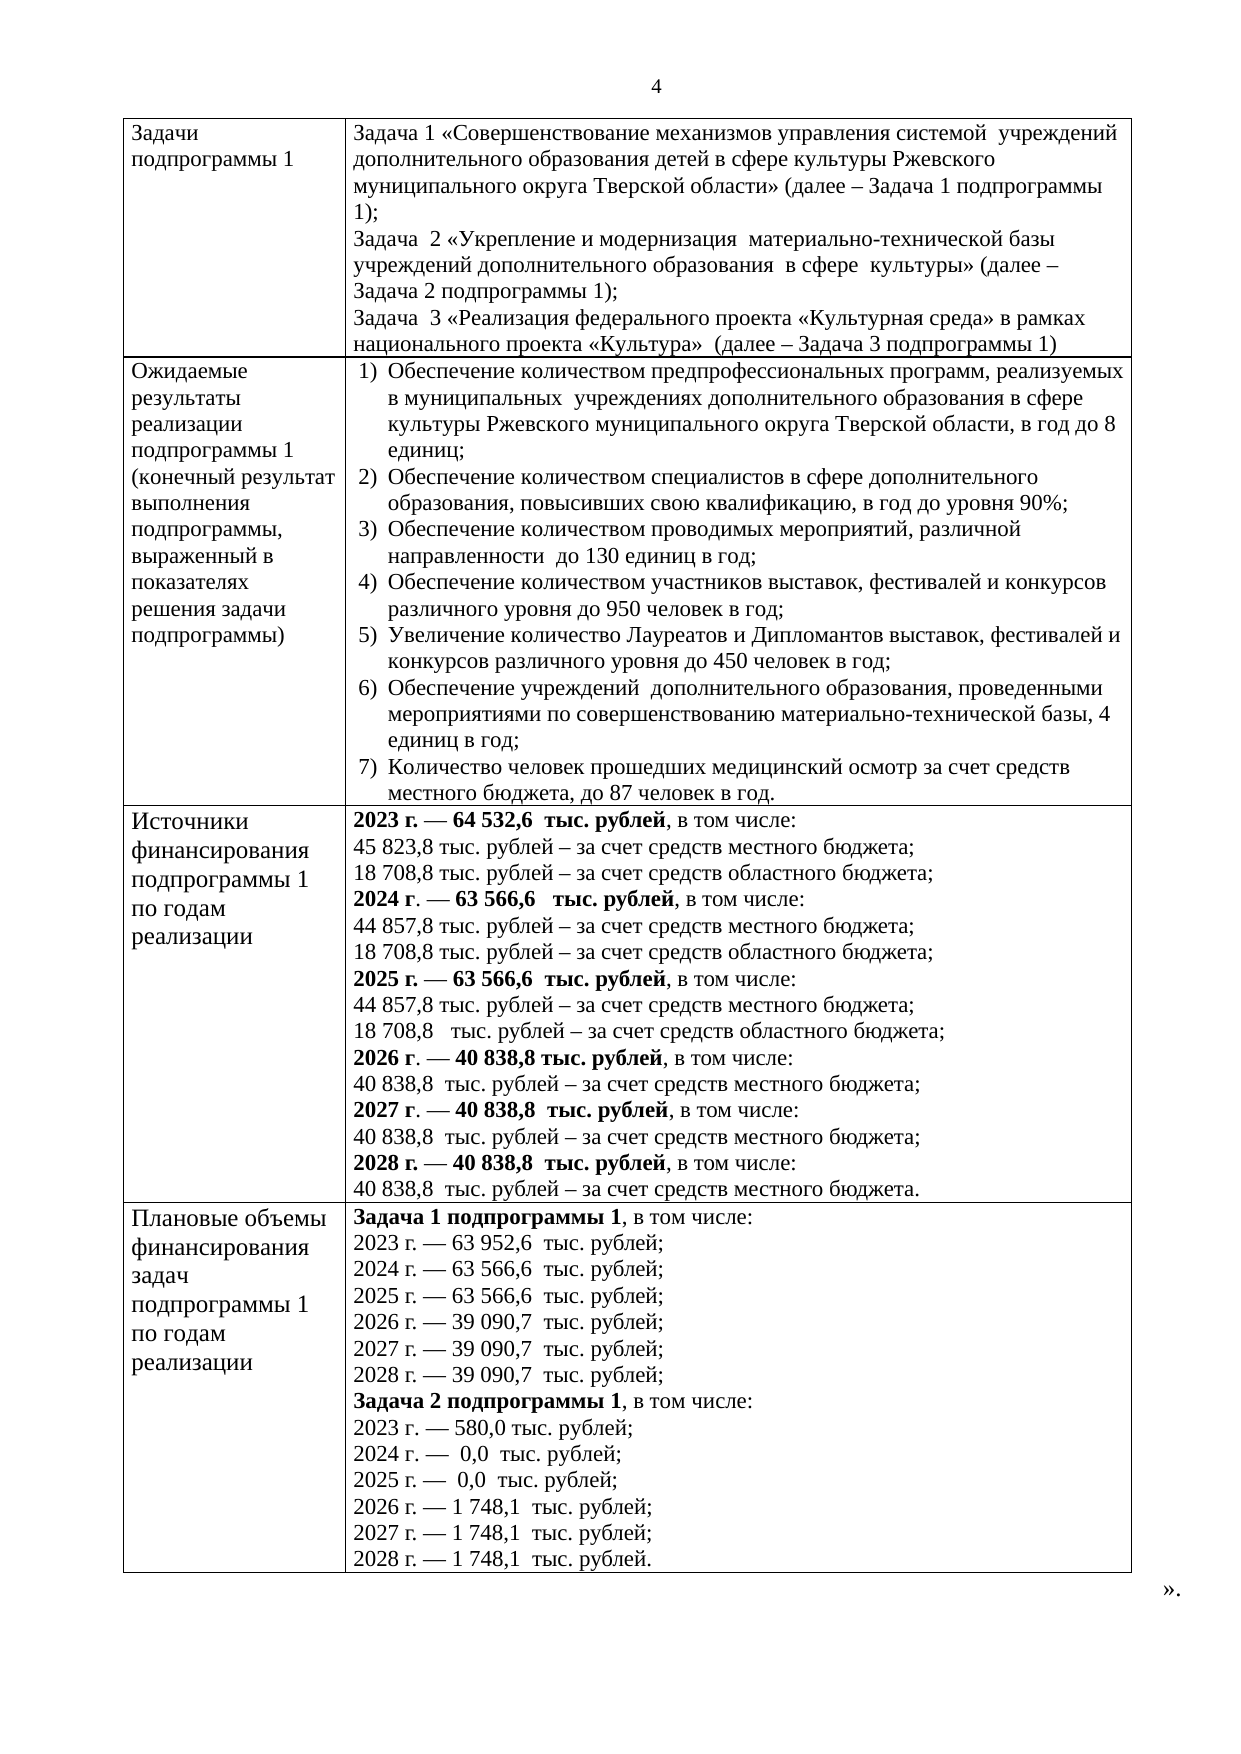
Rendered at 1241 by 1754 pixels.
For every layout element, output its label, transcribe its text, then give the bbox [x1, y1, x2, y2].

table_cell Задача 1 «Совершенствование механизмов управления системой учреждений дополнительного образования детей в сфере культуры Ржевского муниципального округа Тверской области» (далее – Задача 1 подпрограммы 1); Задача 2 «Укрепление и модернизация материально-технической базы учреждений дополнительного образования в сфере культуры» (далее – Задача 2 подпрограммы 1); Задача 3 «Реализация федерального проекта «Культурная среда» в рамках национального проекта «Культура» (далее – Задача 3 подпрограммы 1) [346, 119, 1131, 356]
table_cell Ожидаемые результаты реализации подпрограммы 1 (конечный результат выполнения подпрограммы, выраженный в показателях решения задачи подпрограммы) [124, 358, 345, 805]
table_cell Плановые объемы финансирования задач подпрограммы 1 по годам реализации [124, 1203, 345, 1572]
table_cell Источники финансирования подпрограммы 1 по годам реализации [124, 806, 345, 1202]
text ». [131, 1573, 1181, 1602]
table_cell Обеспечение количеством предпрофессиональных программ, реализуемых в муниципальных учреждениях дополнительного образования в сфере культуры Ржевского муниципального округа Тверской области, в год до 8 единиц; Обеспечение количеством специалистов в сфере дополнительного образования, повысивших свою квалификацию, в год до уровня 90%; Обеспечение количеством проводимых мероприятий, различной направленности до 130 единиц в год; Обеспечение количеством участников выставок, фестивалей и конкурсов различного уровня до 950 человек в год; Увеличение количество Лауреатов и Дипломантов выставок, фестивалей и конкурсов различного уровня до 450 человек в год; Обеспечение учреждений дополнительного образования, проведенными мероприятиями по совершенствованию материально-технической базы, 4 единиц в год; Количество человек прошедших медицинский осмотр за счет средств местного бюджета, до 87 человек в год. [346, 358, 1131, 805]
table_cell Задача 1 подпрограммы 1, в том числе: 2023 г. — 63 952,6 тыс. рублей; 2024 г. — 63 566,6 тыс. рублей; 2025 г. — 63 566,6 тыс. рублей; 2026 г. — 39 090,7 тыс. рублей; 2027 г. — 39 090,7 тыс. рублей; 2028 г. — 39 090,7 тыс. рублей; Задача 2 подпрограммы 1, в том числе: 2023 г. — 580,0 тыс. рублей; 2024 г. — 0,0 тыс. рублей; 2025 г. — 0,0 тыс. рублей; 2026 г. — 1 748,1 тыс. рублей; 2027 г. — 1 748,1 тыс. рублей; 2028 г. — 1 748,1 тыс. рублей. [346, 1203, 1131, 1572]
table_cell . — 64 532,6 тыс. рублей, в том числе: 45 823,8 тыс. рублей – за счет средств местного бюджета; 18 708,8 тыс. рублей – за счет средств областного бюджета; . — 63 566,6 тыс. рублей, в том числе: 44 857,8 тыс. рублей – за счет средств местного бюджета; 18 708,8 тыс. рублей – за счет средств областного бюджета; 2025 г. — 63 566,6 тыс. рублей, в том числе: 44 857,8 тыс. рублей – за счет средств местного бюджета; 18 708,8 тыс. рублей – за счет средств областного бюджета; 2026 г. — 40 838,8 тыс. рублей, в том числе: 40 838,8 тыс. рублей – за счет средств местного бюджета; 2027 г. — 40 838,8 тыс. рублей, в том числе: 40 838,8 тыс. рублей – за счет средств местного бюджета; 2028 г. — 40 838,8 тыс. рублей, в том числе: 40 838,8 тыс. рублей – за счет средств местного бюджета. [346, 806, 1131, 1202]
table_cell Задачи подпрограммы 1 [124, 119, 345, 356]
